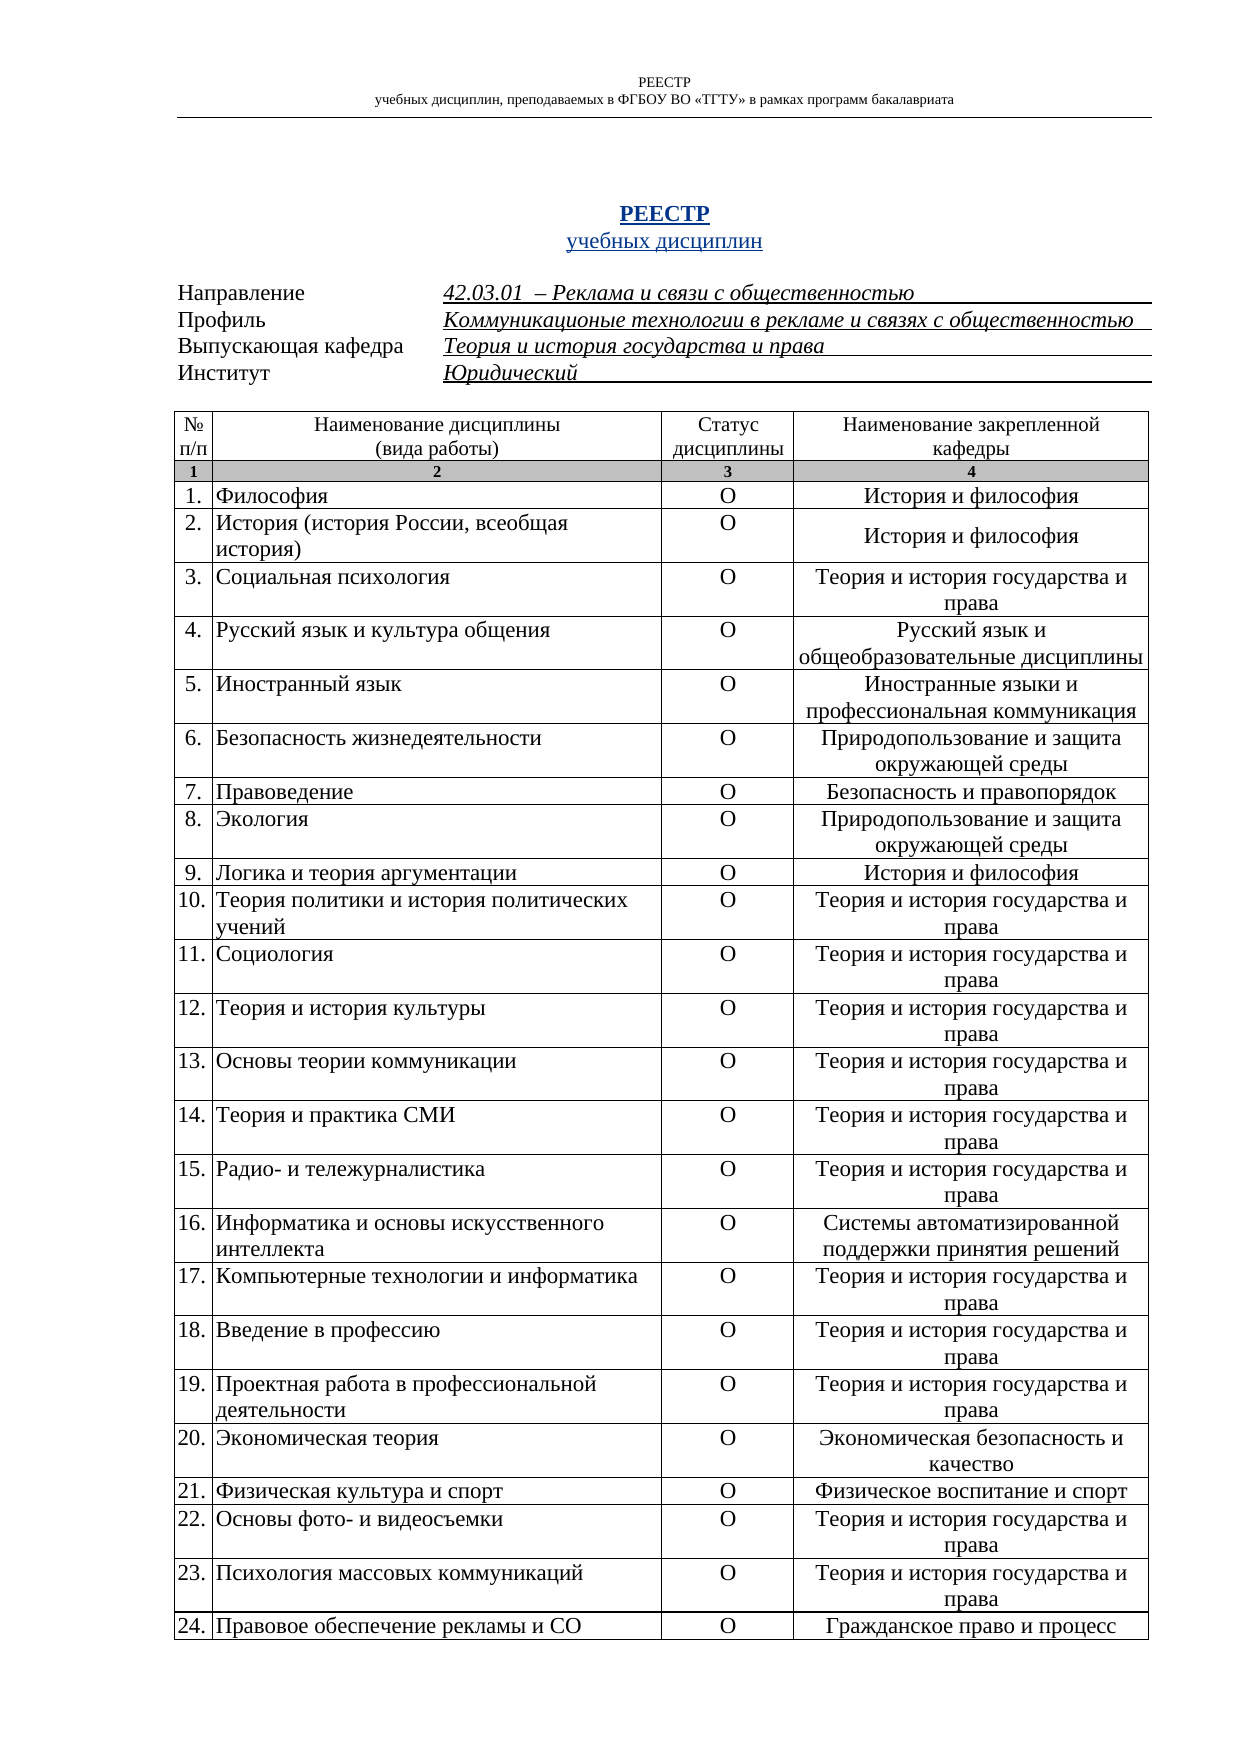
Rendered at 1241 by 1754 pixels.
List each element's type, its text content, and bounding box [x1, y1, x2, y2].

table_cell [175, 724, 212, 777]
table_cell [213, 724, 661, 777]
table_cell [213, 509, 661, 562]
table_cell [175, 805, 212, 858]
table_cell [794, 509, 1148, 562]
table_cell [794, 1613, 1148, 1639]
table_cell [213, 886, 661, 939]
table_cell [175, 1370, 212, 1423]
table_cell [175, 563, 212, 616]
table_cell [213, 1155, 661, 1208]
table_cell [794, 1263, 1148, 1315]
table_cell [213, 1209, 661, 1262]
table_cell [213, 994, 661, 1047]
text учебных дисциплин [177, 227, 1152, 253]
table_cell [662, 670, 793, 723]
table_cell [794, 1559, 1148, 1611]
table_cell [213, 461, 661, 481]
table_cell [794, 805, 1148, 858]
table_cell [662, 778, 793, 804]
text РЕЕСТР [177, 200, 1152, 227]
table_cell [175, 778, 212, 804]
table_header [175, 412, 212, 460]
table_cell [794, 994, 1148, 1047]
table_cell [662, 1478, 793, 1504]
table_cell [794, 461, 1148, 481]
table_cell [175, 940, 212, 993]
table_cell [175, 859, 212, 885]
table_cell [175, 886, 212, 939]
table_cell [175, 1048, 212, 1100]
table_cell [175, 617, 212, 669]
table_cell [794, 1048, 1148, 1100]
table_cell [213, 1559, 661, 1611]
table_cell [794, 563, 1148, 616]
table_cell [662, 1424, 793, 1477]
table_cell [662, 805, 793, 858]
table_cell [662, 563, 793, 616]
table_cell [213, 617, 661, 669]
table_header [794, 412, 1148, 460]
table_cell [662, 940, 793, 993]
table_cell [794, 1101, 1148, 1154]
text Выпускающая кафедра Теория и история государства и права [177, 332, 1152, 358]
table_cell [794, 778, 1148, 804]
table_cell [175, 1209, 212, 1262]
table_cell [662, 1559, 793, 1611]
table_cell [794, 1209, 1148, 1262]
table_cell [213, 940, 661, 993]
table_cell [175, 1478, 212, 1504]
text Институт Юридический [177, 358, 1152, 385]
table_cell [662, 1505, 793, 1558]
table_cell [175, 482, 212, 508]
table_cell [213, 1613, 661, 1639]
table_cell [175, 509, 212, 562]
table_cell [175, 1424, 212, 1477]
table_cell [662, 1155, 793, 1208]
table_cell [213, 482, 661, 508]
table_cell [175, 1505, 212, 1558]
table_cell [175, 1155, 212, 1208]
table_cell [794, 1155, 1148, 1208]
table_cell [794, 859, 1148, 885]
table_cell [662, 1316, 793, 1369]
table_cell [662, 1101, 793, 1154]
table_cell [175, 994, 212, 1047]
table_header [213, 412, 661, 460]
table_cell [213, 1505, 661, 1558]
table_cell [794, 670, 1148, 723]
text Направление 42.03.01 – Реклама и связи с общественностью [177, 279, 1152, 306]
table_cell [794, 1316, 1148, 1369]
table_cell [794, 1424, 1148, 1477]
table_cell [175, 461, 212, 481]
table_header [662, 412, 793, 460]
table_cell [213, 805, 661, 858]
text Профиль Коммуникационые технологии в рекламе и связях с общественностью [177, 306, 1152, 332]
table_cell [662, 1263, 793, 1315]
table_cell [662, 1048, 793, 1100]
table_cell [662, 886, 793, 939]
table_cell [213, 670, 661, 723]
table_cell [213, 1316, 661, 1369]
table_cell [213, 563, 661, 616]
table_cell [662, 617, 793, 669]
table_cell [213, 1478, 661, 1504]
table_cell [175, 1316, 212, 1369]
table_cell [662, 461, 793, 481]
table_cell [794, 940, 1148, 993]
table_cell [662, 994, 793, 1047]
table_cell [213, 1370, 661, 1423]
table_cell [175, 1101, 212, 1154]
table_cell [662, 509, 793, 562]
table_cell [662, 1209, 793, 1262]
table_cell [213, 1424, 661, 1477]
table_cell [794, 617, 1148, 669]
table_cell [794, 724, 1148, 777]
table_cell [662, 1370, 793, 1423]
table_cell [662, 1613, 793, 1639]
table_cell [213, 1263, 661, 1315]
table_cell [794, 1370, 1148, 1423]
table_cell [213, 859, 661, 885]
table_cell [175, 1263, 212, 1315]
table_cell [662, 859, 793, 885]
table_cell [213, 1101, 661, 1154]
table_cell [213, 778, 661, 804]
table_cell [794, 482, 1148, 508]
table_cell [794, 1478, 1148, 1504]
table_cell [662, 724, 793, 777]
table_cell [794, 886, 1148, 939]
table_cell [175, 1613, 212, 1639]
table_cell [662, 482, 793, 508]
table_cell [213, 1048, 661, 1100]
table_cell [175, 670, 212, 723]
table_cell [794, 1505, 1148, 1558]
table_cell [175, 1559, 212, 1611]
